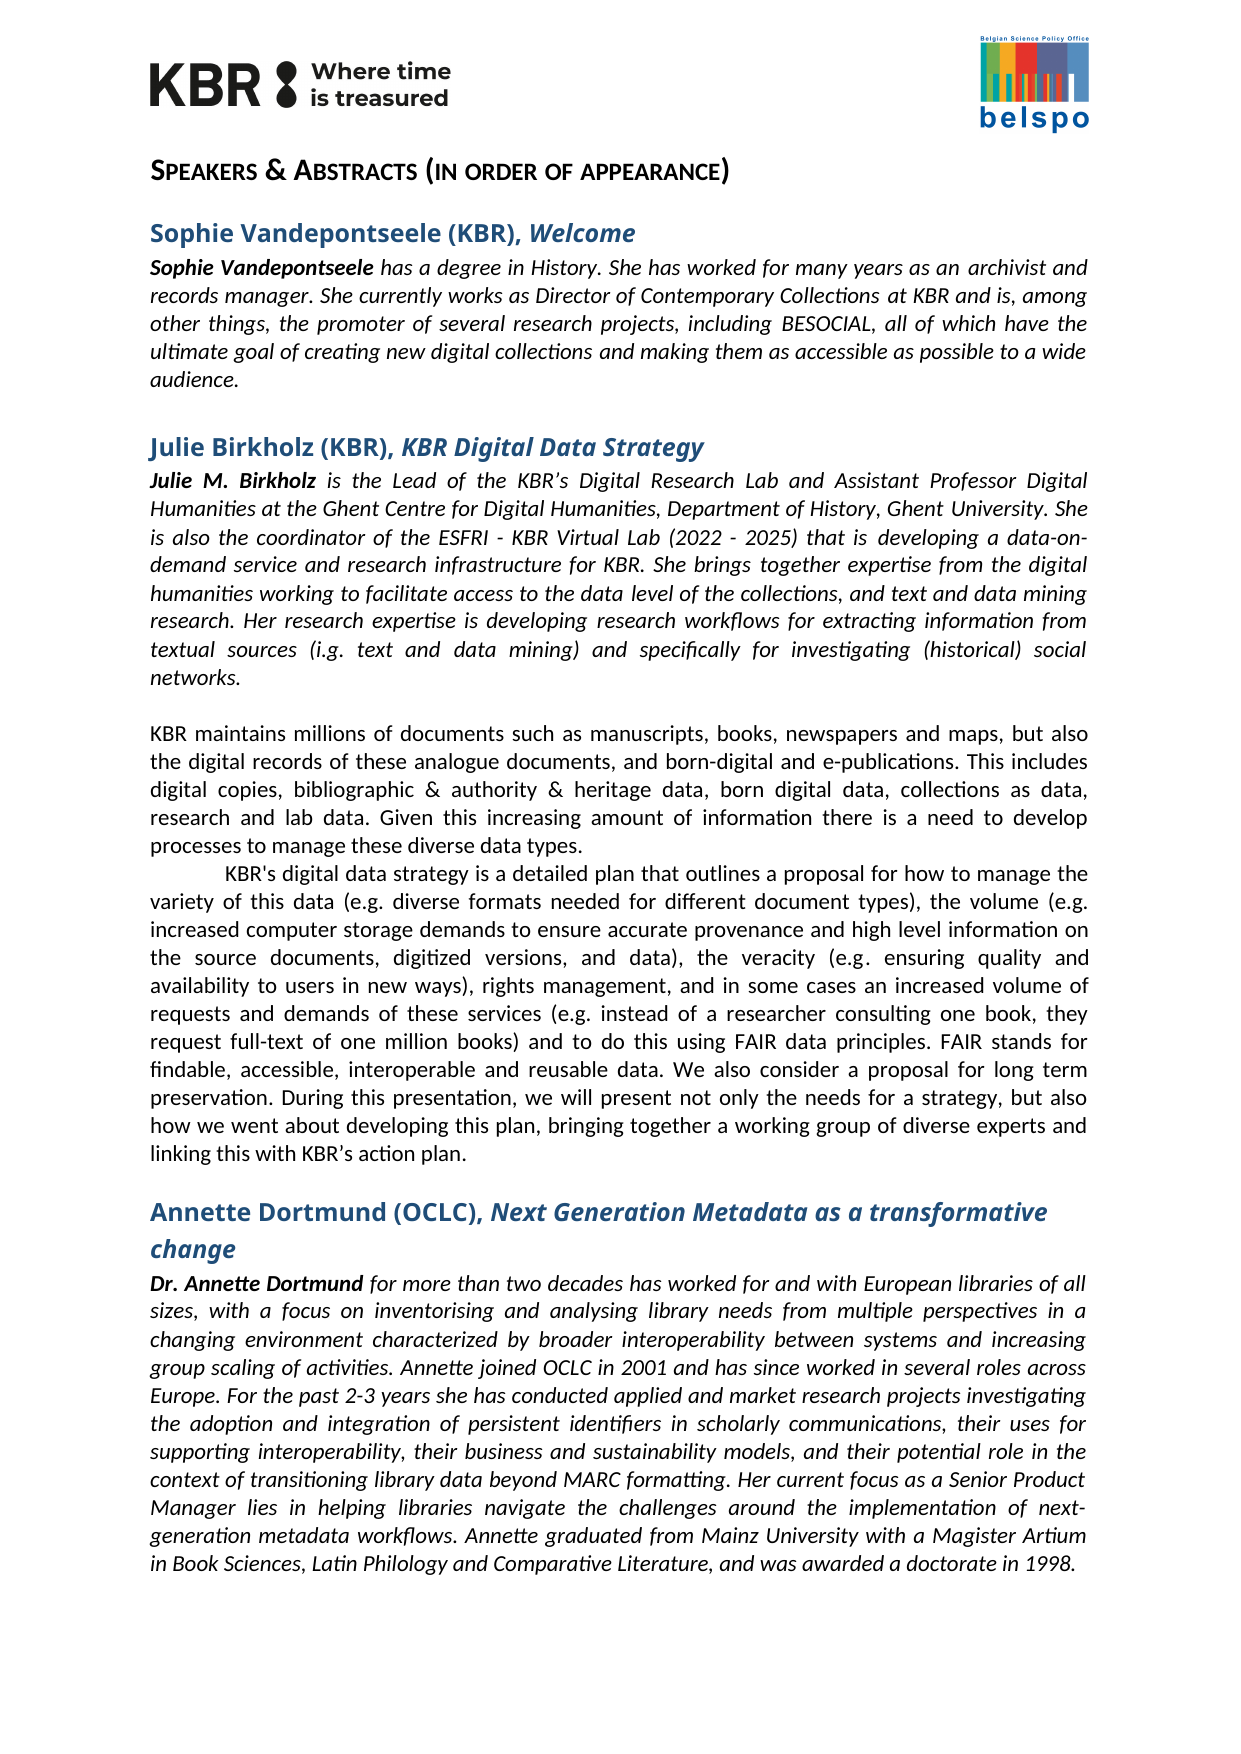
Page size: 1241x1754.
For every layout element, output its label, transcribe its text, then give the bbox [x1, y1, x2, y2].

text Speakers & Abstracts (in order of appearance) [150, 150, 1090, 188]
subtitle Annette Dortmund (OCLC), Next Generation Metadata as a transformative change [150, 1195, 1090, 1266]
text KBR's digital data strategy is a detailed plan that outlines a proposal for how to manage the variety of this data (e.g. diverse formats needed for different document types), the volume (e.g. increased computer storage demands to ensure accurate provenance and high level information on the source documents, digitized versions, and data), the veracity (e.g. ensuring quality and availability to users in new ways), rights management, and in some cases an increased volume of requests and demands of these services (e.g. instead of a researcher consulting one book, they request full-text of one million books) and to do this using FAIR data principles. FAIR stands for findable, accessible, interoperable and reusable data. We also consider a proposal for long term preservation. During this presentation, we will present not only the needs for a strategy, but also how we went about developing this plan, bringing together a working group of diverse experts and linking this with KBR’s action plan. [150, 859, 1090, 1167]
subtitle Julie Birkholz (KBR), KBR Digital Data Strategy [150, 430, 1090, 464]
subtitle Sophie Vandepontseele (KBR), Welcome [150, 216, 1090, 250]
text Sophie Vandepontseele has a degree in History. She has worked for many years as an archivist and records manager. She currently works as Director of Contemporary Collections at KBR and is, among other things, the promoter of several research projects, including BESOCIAL, all of which have the ultimate goal of creating new digital collections and making them as accessible as possible to a wide audience. [150, 253, 1090, 393]
picture [150, 61, 451, 108]
text Dr. Annette Dortmund for more than two decades has worked for and with European libraries of all sizes, with a focus on inventorising and analysing library needs from multiple perspectives in a changing environment characterized by broader interoperability between systems and increasing group scaling of activities. Annette joined OCLC in 2001 and has since worked in several roles across Europe. For the past 2-3 years she has conducted applied and market research projects investigating the adoption and integration of persistent identifiers in scholarly communications, their uses for supporting interoperability, their business and sustainability models, and their potential role in the context of transitioning library data beyond MARC formatting. Her current focus as a Senior Product Manager lies in helping libraries navigate the challenges around the implementation of next-generation metadata workflows. Annette graduated from Mainz University with a Magister Artium in Book Sciences, Latin Philology and Comparative Literature, and was awarded a doctorate in 1998. [150, 1269, 1090, 1577]
picture [979, 35, 1090, 134]
text Julie M. Birkholz is the Lead of the KBR’s Digital Research Lab and Assistant Professor Digital Humanities at the Ghent Centre for Digital Humanities, Department of History, Ghent University. She is also the coordinator of the ESFRI - KBR Virtual Lab (2022 - 2025) that is developing a data-on-demand service and research infrastructure for KBR. She brings together expertise from the digital humanities working to facilitate access to the data level of the collections, and text and data mining research. Her research expertise is developing research workflows for extracting information from textual sources (i.g. text and data mining) and specifically for investigating (historical) social networks. [150, 467, 1090, 691]
text KBR maintains millions of documents such as manuscripts, books, newspapers and maps, but also the digital records of these analogue documents, and born-digital and e-publications. This includes digital copies, bibliographic & authority & heritage data, born digital data, collections as data, research and lab data. Given this increasing amount of information there is a need to develop processes to manage these diverse data types. [150, 719, 1090, 859]
